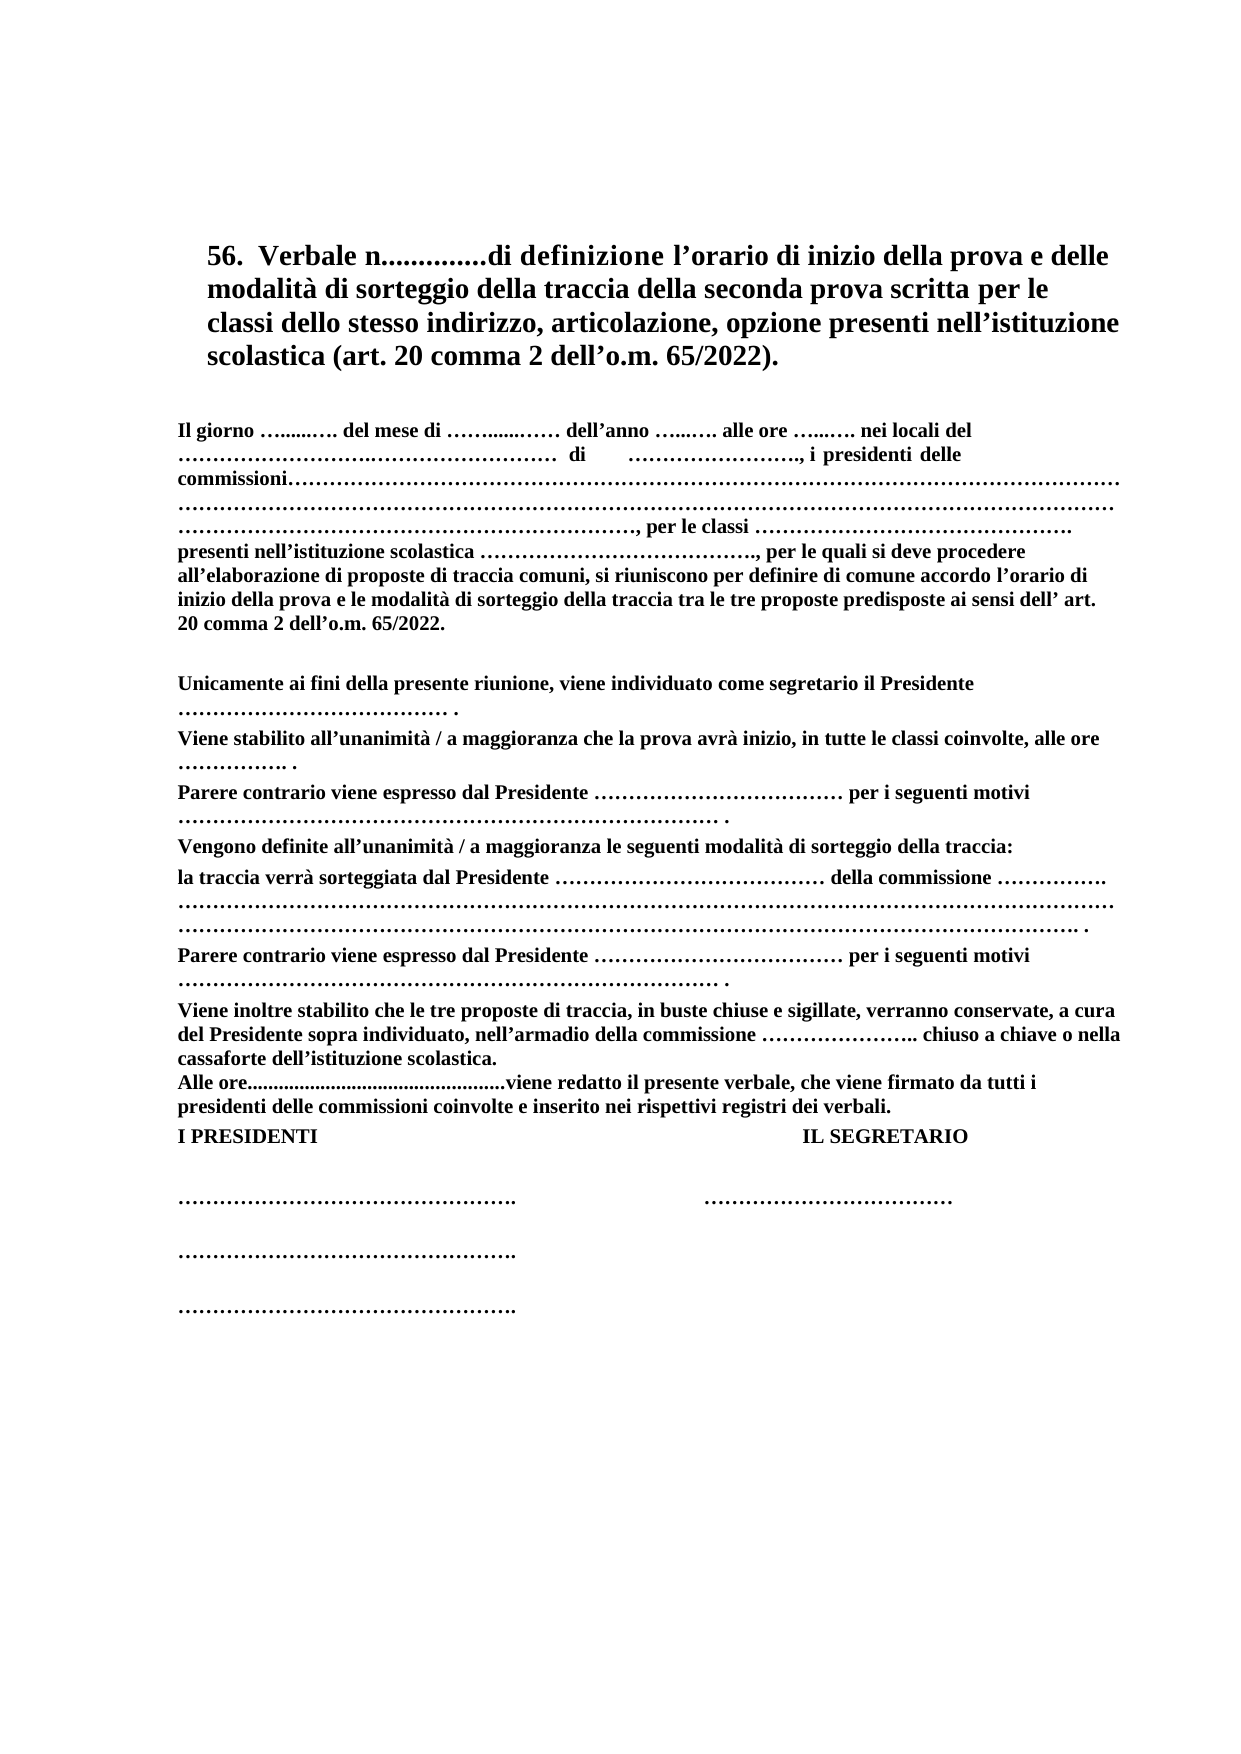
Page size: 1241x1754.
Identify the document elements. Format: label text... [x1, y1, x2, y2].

text Parere contrario viene espresso dal Presidente ……………………………… per i seguenti motivi …………………………………………………………………… . [177, 780, 1122, 828]
text …………………………………………. [177, 1239, 896, 1263]
text I PRESIDENTI IL SEGRETARIO [177, 1124, 1071, 1148]
text Vengono definite all’unanimità / a maggioranza le seguenti modalità di sorteggio della traccia: [177, 834, 1122, 858]
text Viene inoltre stabilito che le tre proposte di traccia, in buste chiuse e sigillate, verranno conservate, a cura del Presidente sopra individuato, nell’armadio della commissione ………………….. chiuso a chiave o nella cassaforte dell’istituzione scolastica. [177, 998, 1122, 1070]
text Il giorno …......…. del mese di ……......…… dell’anno …...…. alle ore …...…. nei locali del ……………………….……………………… di ……………………., i presidenti delle commissioni……………………………………………………………………………………………………………………………………………………………………………………………………………………………………………………………………………………………, per le classi ………………………………………. presenti nell’istituzione scolastica …………………………………., per le quali si deve procedere all’elaborazione di proposte di traccia comuni, si riuniscono per definire di comune accordo l’orario di inizio della prova e le modalità di sorteggio della traccia tra le tre proposte predisposte ai sensi dell’ art. 20 comma 2 dell’o.m. 65/2022. [177, 418, 1122, 635]
text …………………………………………. [177, 1294, 896, 1318]
subtitle 56. Verbale n di definizione l’orario di inizio della prova e delle modalità di sorteggio della traccia della seconda prova scritta per le classi dello stesso indirizzo, articolazione, opzione presenti nell’istituzione scolastica (art. 20 comma 2 dell’o.m. 65/2022). [207, 238, 1122, 372]
text …………………………………………. ……………………………… [177, 1185, 1122, 1209]
text Alle ore viene redatto il presente verbale, che viene firmato da tutti i presidenti delle commissioni coinvolte e inserito nei rispettivi registri dei verbali. [177, 1070, 1122, 1118]
text Viene stabilito all’unanimità / a maggioranza che la prova avrà inizio, in tutte le classi coinvolte, alle ore ……………. . [177, 726, 1122, 774]
text la traccia verrà sorteggiata dal Presidente ………………………………… della commissione …………….…………………………………………………………………………………………………………………………………………………………………………………………………………………………………………. . [177, 865, 1122, 937]
text Unicamente ai fini della presente riunione, viene individuato come segretario il Presidente ………………………………… . [177, 671, 1122, 719]
text Parere contrario viene espresso dal Presidente ……………………………… per i seguenti motivi …………………………………………………………………… . [177, 943, 1122, 991]
